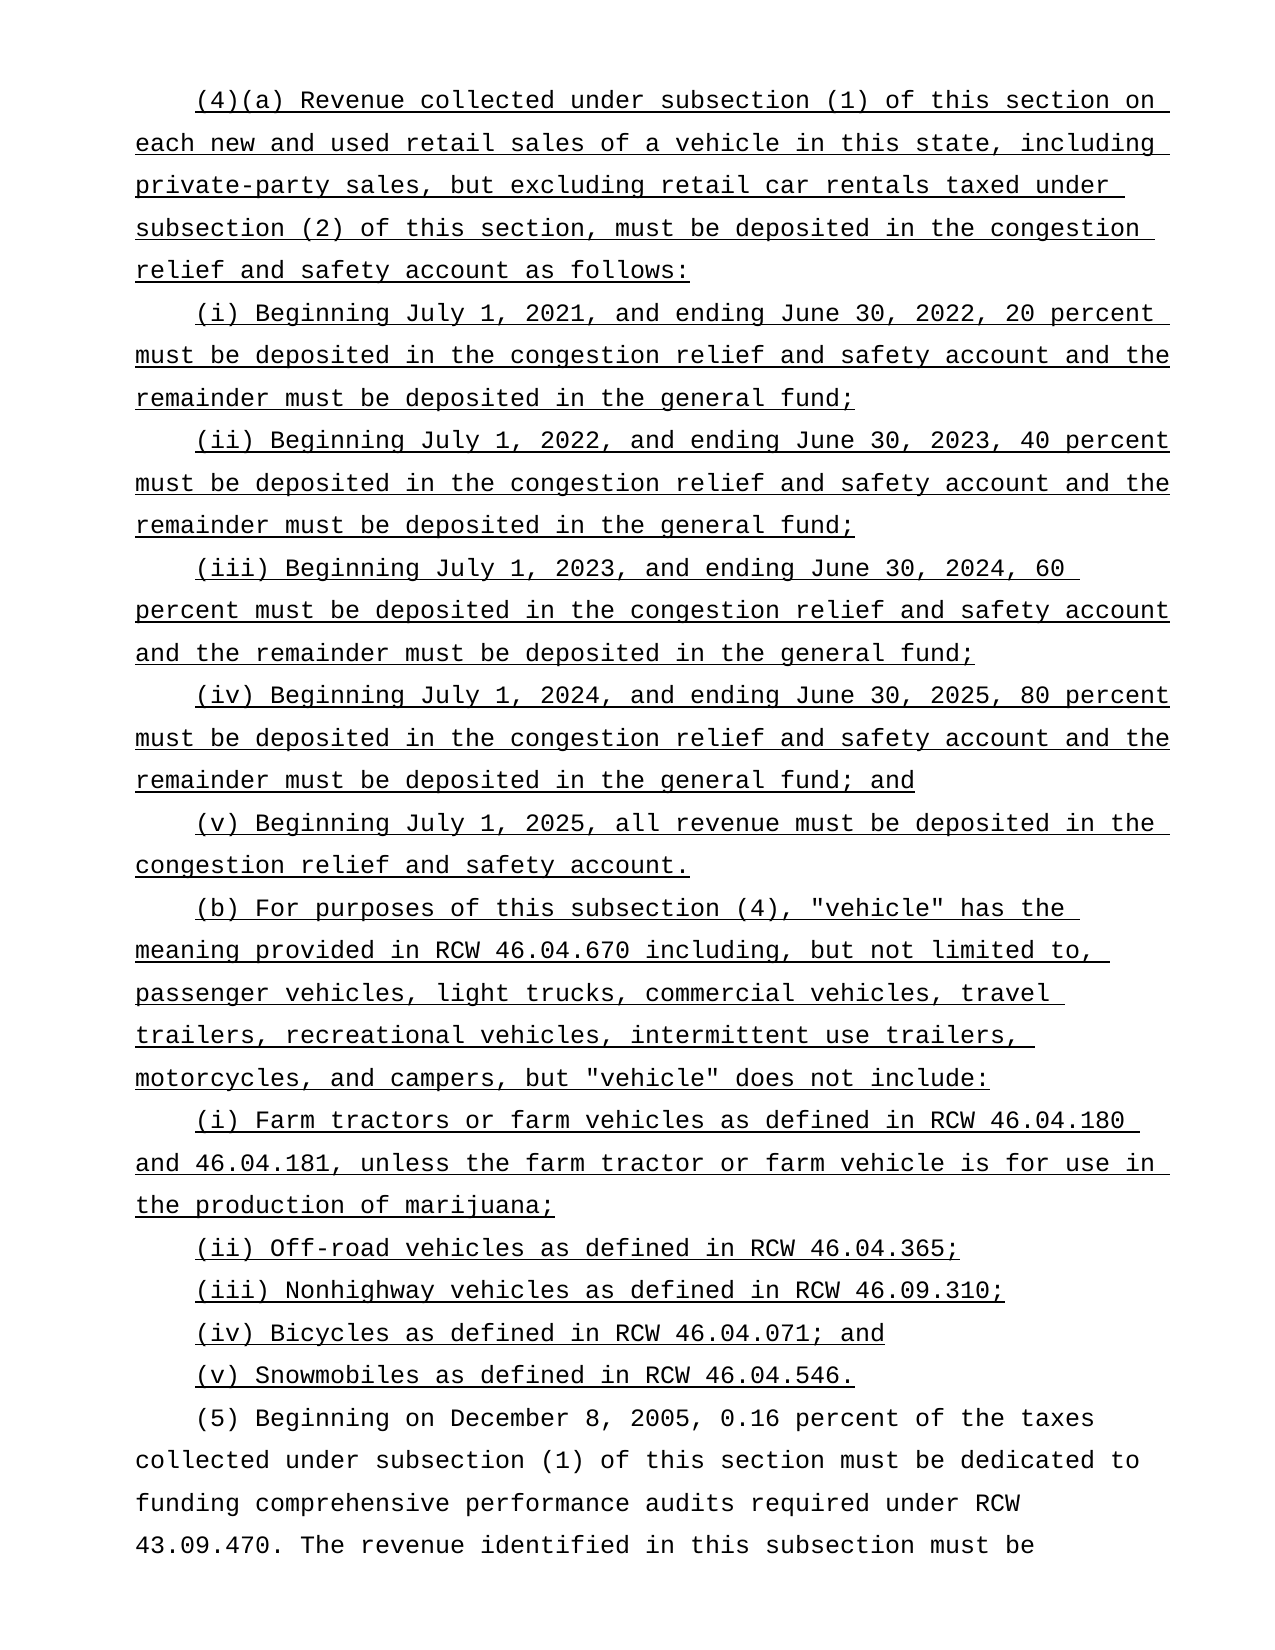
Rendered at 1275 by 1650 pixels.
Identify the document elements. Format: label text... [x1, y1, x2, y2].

text (i) Farm tractors or farm vehicles as defined in RCW 46.04.180 and 46.04.181, unless the farm tractor or farm vehicle is for use in the production of marijuana; [135, 1175, 1170, 1222]
text (iii) Beginning July 1, 2023, and ending June 30, 2024, 60 percent must be deposited in the congestion relief and safety account and the remainder must be deposited in the general fund; [135, 542, 1170, 621]
text (i) Beginning July 1, 2021, and ending June 30, 2022, 20 percent must be deposited in the congestion relief and safety account and the remainder must be deposited in the general fund; [135, 287, 1170, 366]
text (v) Beginning July 1, 2025, all revenue must be deposited in the congestion relief and safety account. [135, 797, 1170, 882]
text (iv) Beginning July 1, 2024, and ending June 30, 2025, 80 percent must be deposited in the congestion relief and safety account and the remainder must be deposited in the general fund; and [135, 750, 1170, 797]
text (iv) Beginning July 1, 2024, and ending June 30, 2025, 80 percent must be deposited in the congestion relief and safety account and the remainder must be deposited in the general fund; and [135, 670, 1170, 749]
text (v) Snowmobiles as defined in RCW 46.04.546. [135, 1350, 1170, 1392]
text (iv) Bicycles as defined in RCW 46.04.071; and [135, 1307, 1170, 1350]
text (i) Farm tractors or farm vehicles as defined in RCW 46.04.180 and 46.04.181, unless the farm tractor or farm vehicle is for use in the production of marijuana; [135, 1095, 1170, 1174]
text (i) Beginning July 1, 2021, and ending June 30, 2022, 20 percent must be deposited in the congestion relief and safety account and the remainder must be deposited in the general fund; [135, 368, 1170, 415]
text (4)(a) Revenue collected under subsection (1) of this section on each new and used retail sales of a vehicle in this state, including private-party sales, but excluding retail car rentals taxed under subsection (2) of this section, must be deposited in the congestion relief and safety account as follows: [135, 75, 1170, 154]
text (ii) Off-road vehicles as defined in RCW 46.04.365; [135, 1222, 1170, 1265]
text (ii) Beginning July 1, 2022, and ending June 30, 2023, 40 percent must be deposited in the congestion relief and safety account and the remainder must be deposited in the general fund; [135, 415, 1170, 494]
text (b) For purposes of this subsection (4), "vehicle" has the meaning provided in RCW 46.04.670 including, but not limited to, passenger vehicles, light trucks, commercial vehicles, travel trailers, recreational vehicles, intermittent use trailers, motorcycles, and campers, but "vehicle" does not include: [135, 882, 1170, 1095]
text (ii) Beginning July 1, 2022, and ending June 30, 2023, 40 percent must be deposited in the congestion relief and safety account and the remainder must be deposited in the general fund; [135, 495, 1170, 542]
text (iii) Beginning July 1, 2023, and ending June 30, 2024, 60 percent must be deposited in the congestion relief and safety account and the remainder must be deposited in the general fund; [135, 623, 1170, 670]
text (4)(a) Revenue collected under subsection (1) of this section on each new and used retail sales of a vehicle in this state, including private-party sales, but excluding retail car rentals taxed under subsection (2) of this section, must be deposited in the congestion relief and safety account as follows: [135, 155, 1170, 287]
text (iii) Nonhighway vehicles as defined in RCW 46.09.310; [135, 1265, 1170, 1307]
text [135, 1392, 1170, 1562]
